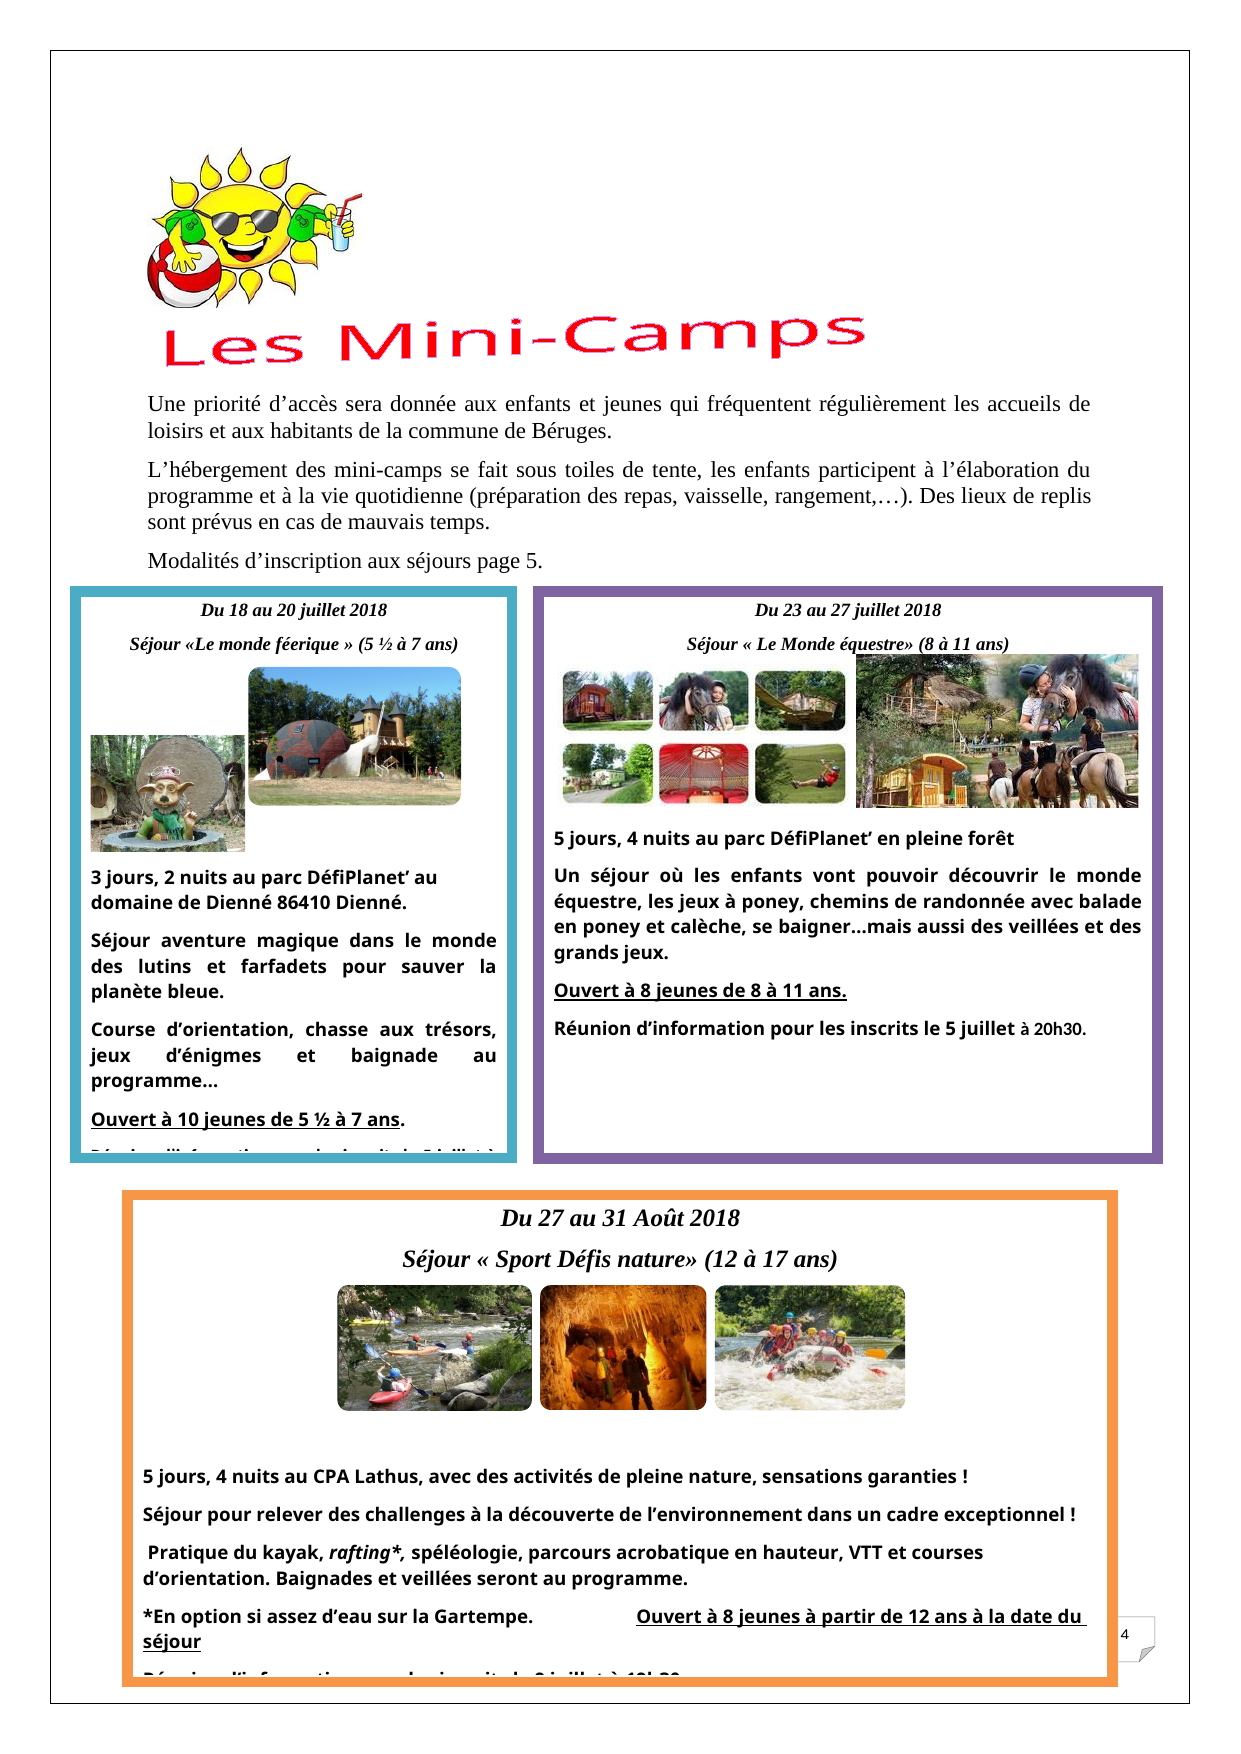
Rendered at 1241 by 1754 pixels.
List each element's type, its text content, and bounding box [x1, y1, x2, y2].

picture [540, 1285, 707, 1410]
picture [856, 654, 1139, 808]
text L’hébergement des mini-camps se fait sous toiles de tente, les enfants participent à l’élaboration du programme et à la vie quotidienne (préparation des repas, vaisselle, rangement,…). Des lieux de replis sont prévus en cas de mauvais temps. [147, 456, 1093, 535]
picture [337, 1285, 532, 1411]
text Modalités d’inscription aux séjours page 5. [147, 547, 1093, 574]
picture [557, 664, 852, 808]
picture [248, 666, 462, 806]
picture [147, 147, 363, 308]
picture [714, 1285, 906, 1411]
text Une priorité d’accès sera donnée aux enfants et jeunes qui fréquentent régulièrement les accueils de loisirs et aux habitants de la commune de Béruges. [147, 391, 1093, 443]
picture [90, 735, 246, 852]
